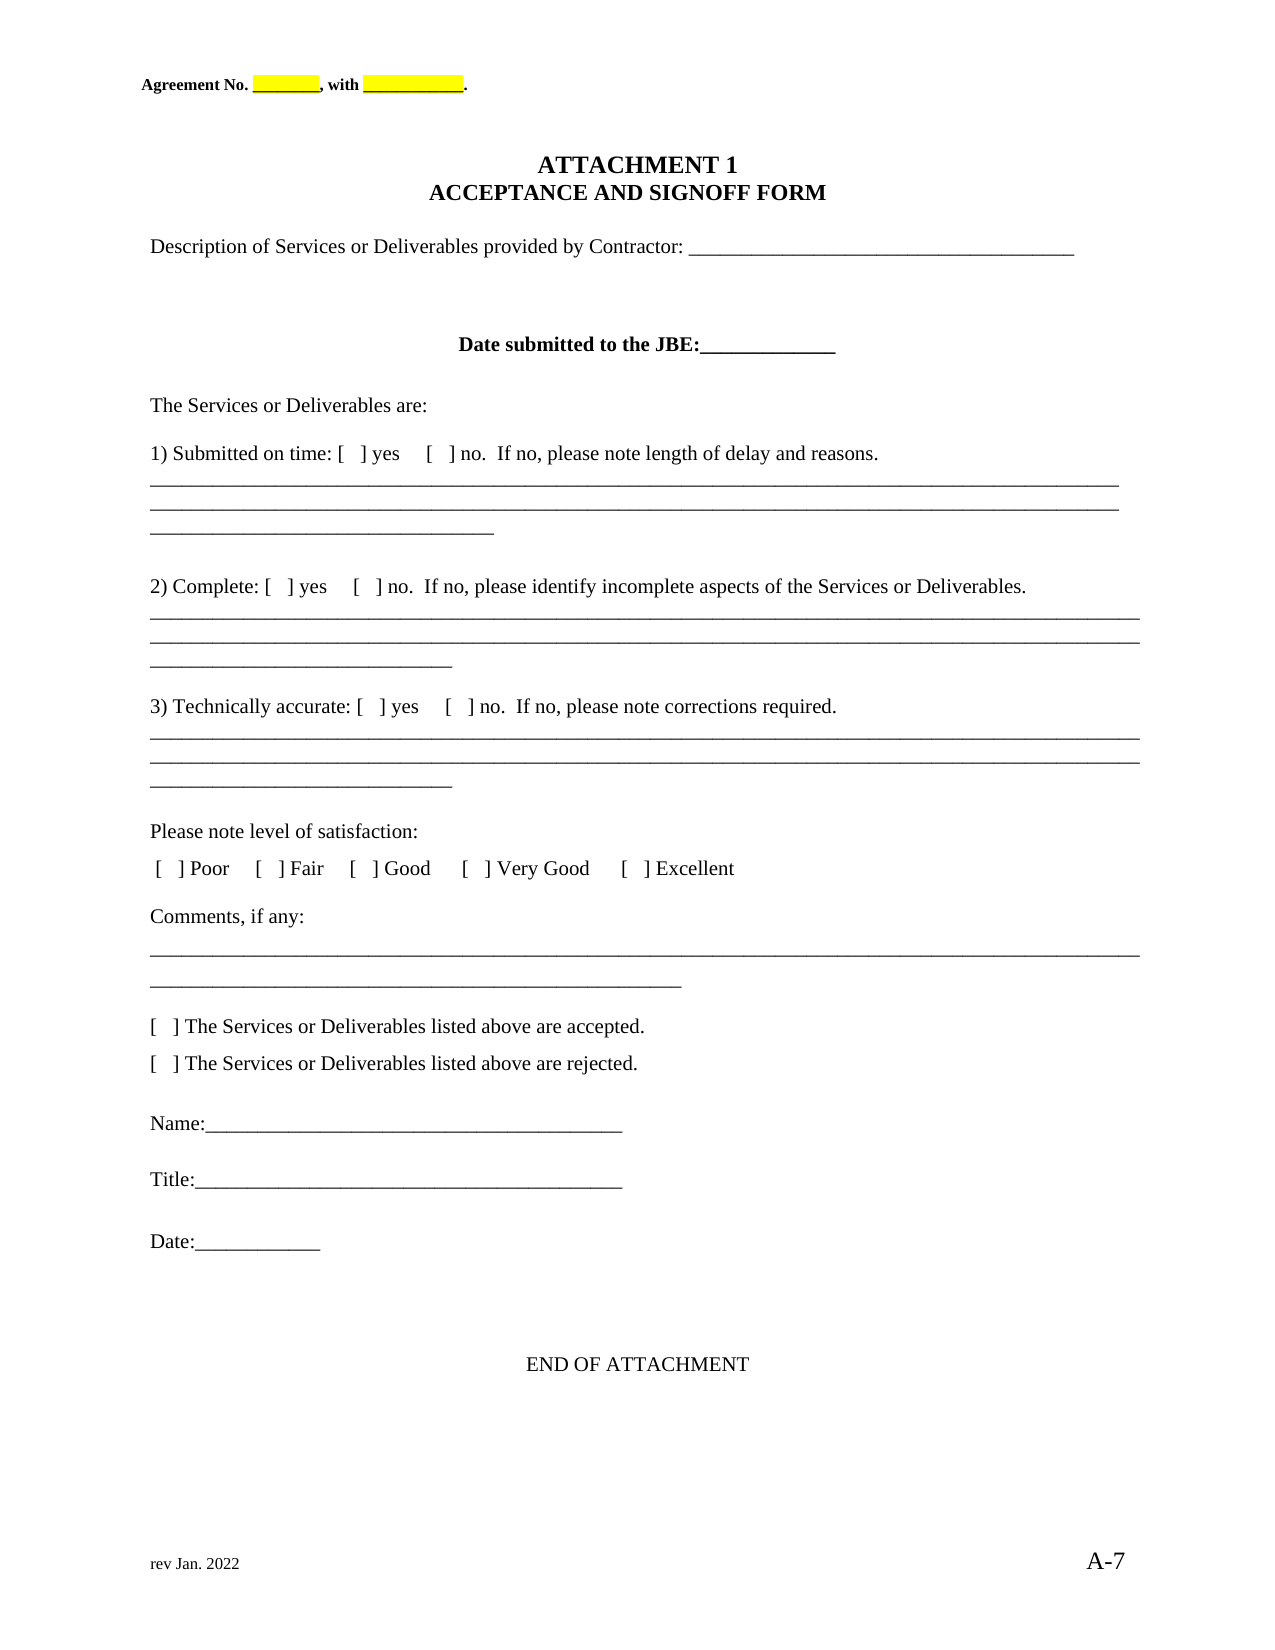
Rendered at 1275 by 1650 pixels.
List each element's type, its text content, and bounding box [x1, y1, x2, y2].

text Name:________________________________________ [150, 1111, 1144, 1135]
text [ ] Poor [ ] Fair [ ] Good [ ] Very Good [ ] Excellent [150, 855, 1144, 879]
subtitle Date:____________ [150, 1222, 1125, 1253]
text Comments, if any: [150, 903, 1144, 928]
subtitle Title:_________________________________________ [150, 1159, 1125, 1191]
text Please note level of satisfaction: [150, 819, 1125, 843]
text Description of Services or Deliverables provided by Contractor: _____________________________________ [150, 234, 1125, 258]
text The Services or Deliverables are: [150, 393, 1144, 417]
text ___________________________________________________________________________________________________________________________________________________________________________________________________________________________ [150, 598, 1144, 670]
text [ ] The Services or Deliverables listed above are accepted. [150, 1014, 1125, 1038]
text ATTACHMENT 1 [150, 150, 1125, 179]
text __________________________________________________________________________________________________________________________________________________ [150, 928, 1144, 990]
subtitle Acceptance AND Signoff Form [150, 179, 1106, 205]
text ___________________________________________________________________________________________________________________________________________________________________________________________________________________________ [150, 718, 1144, 790]
text [ ] The Services or Deliverables listed above are rejected. [150, 1051, 1125, 1075]
text 1) Submitted on time: [ ] yes [ ] no. If no, please note length of delay and reasons. [150, 441, 1144, 465]
text 2) Complete: [ ] yes [ ] no. If no, please identify incomplete aspects of the Services or Deliverables. [150, 573, 1144, 598]
text ___________________________________________________________________________________________________________________________________________________________________________________________________________________________ [150, 465, 1125, 537]
subtitle END OF ATTACHMENT [150, 1352, 1125, 1376]
text 3) Technically accurate: [ ] yes [ ] no. If no, please note corrections required. [150, 694, 1144, 718]
subtitle Date submitted to the JBE:_____________ [150, 332, 1144, 356]
